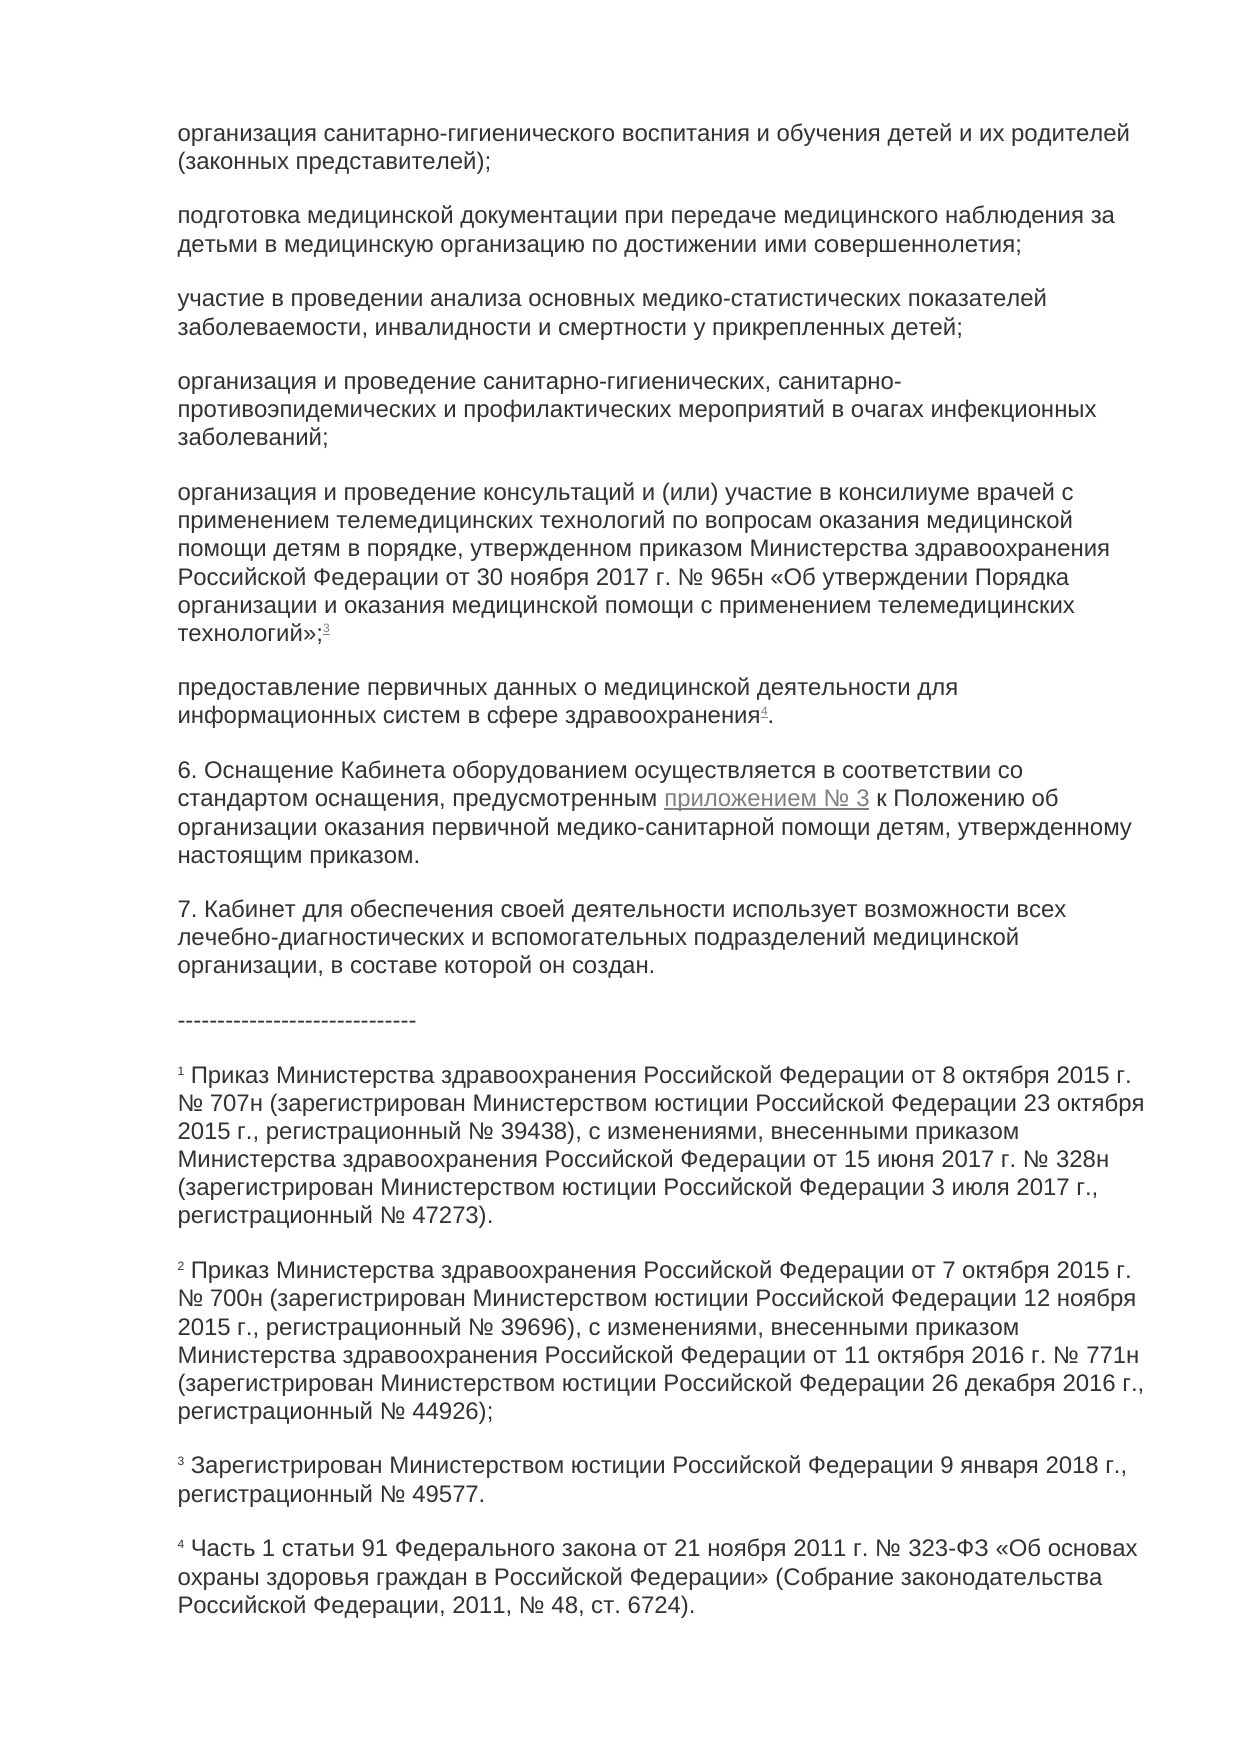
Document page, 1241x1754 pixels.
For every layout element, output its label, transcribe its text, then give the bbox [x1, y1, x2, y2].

text 2 Приказ Министерства здравоохранения Российской Федерации от 7 октября 2015 г. № 700н (зарегистрирован Министерством юстиции Российской Федерации 12 ноября 2015 г., регистрационный № 39696), с изменениями, внесенными приказом Министерства здравоохранения Российской Федерации от 11 октября 2016 г. № 771н (зарегистрирован Министерством юстиции Российской Федерации 26 декабря 2016 г., регистрационный № 44926); [177, 1256, 1152, 1424]
text ------------------------------ [177, 1006, 1152, 1034]
text организация санитарно-гигиенического воспитания и обучения детей и их родителей (законных представителей); [177, 118, 1152, 174]
text организация и проведение консультаций и (или) участие в консилиуме врачей с применением телемедицинских технологий по вопросам оказания медицинской помощи детям в порядке, утвержденном приказом Министерства здравоохранения Российской Федерации от 30 ноября 2017 г. № 965н «Об утверждении Порядка организации и оказания медицинской помощи с применением телемедицинских технологий»;3 [177, 477, 1152, 646]
text 6. Оснащение Кабинета оборудованием осуществляется в соответствии со стандартом оснащения, предусмотренным приложением № 3 к Положению об организации оказания первичной медико-санитарной помощи детям, утвержденному настоящим приказом. [177, 756, 1152, 868]
text участие в проведении анализа основных медико-статистических показателей заболеваемости, инвалидности и смертности у прикрепленных детей; [177, 284, 1152, 340]
text 3 Зарегистрирован Министерством юстиции Российской Федерации 9 января 2018 г., регистрационный № 49577. [177, 1451, 1152, 1507]
text 1 Приказ Министерства здравоохранения Российской Федерации от 8 октября 2015 г. № 707н (зарегистрирован Министерством юстиции Российской Федерации 23 октября 2015 г., регистрационный № 39438), с изменениями, внесенными приказом Министерства здравоохранения Российской Федерации от 15 июня 2017 г. № 328н (зарегистрирован Министерством юстиции Российской Федерации 3 июля 2017 г., регистрационный № 47273). [177, 1060, 1152, 1229]
text подготовка медицинской документации при передаче медицинского наблюдения за детьми в медицинскую организацию по достижении ими совершеннолетия; [177, 201, 1152, 257]
text организация и проведение санитарно-гигиенических, санитарно-противоэпидемических и профилактических мероприятий в очагах инфекционных заболеваний; [177, 367, 1152, 451]
text предоставление первичных данных о медицинской деятельности для информационных систем в сфере здравоохранения4. [177, 673, 1152, 729]
text 4 Часть 1 статьи 91 Федерального закона от 21 ноября 2011 г. № 323-ФЗ «Об основах охраны здоровья граждан в Российской Федерации» (Собрание законодательства Российской Федерации, 2011, № 48, ст. 6724). [177, 1534, 1152, 1618]
text 7. Кабинет для обеспечения своей деятельности использует возможности всех лечебно-диагностических и вспомогательных подразделений медицинской организации, в составе которой он создан. [177, 895, 1152, 979]
